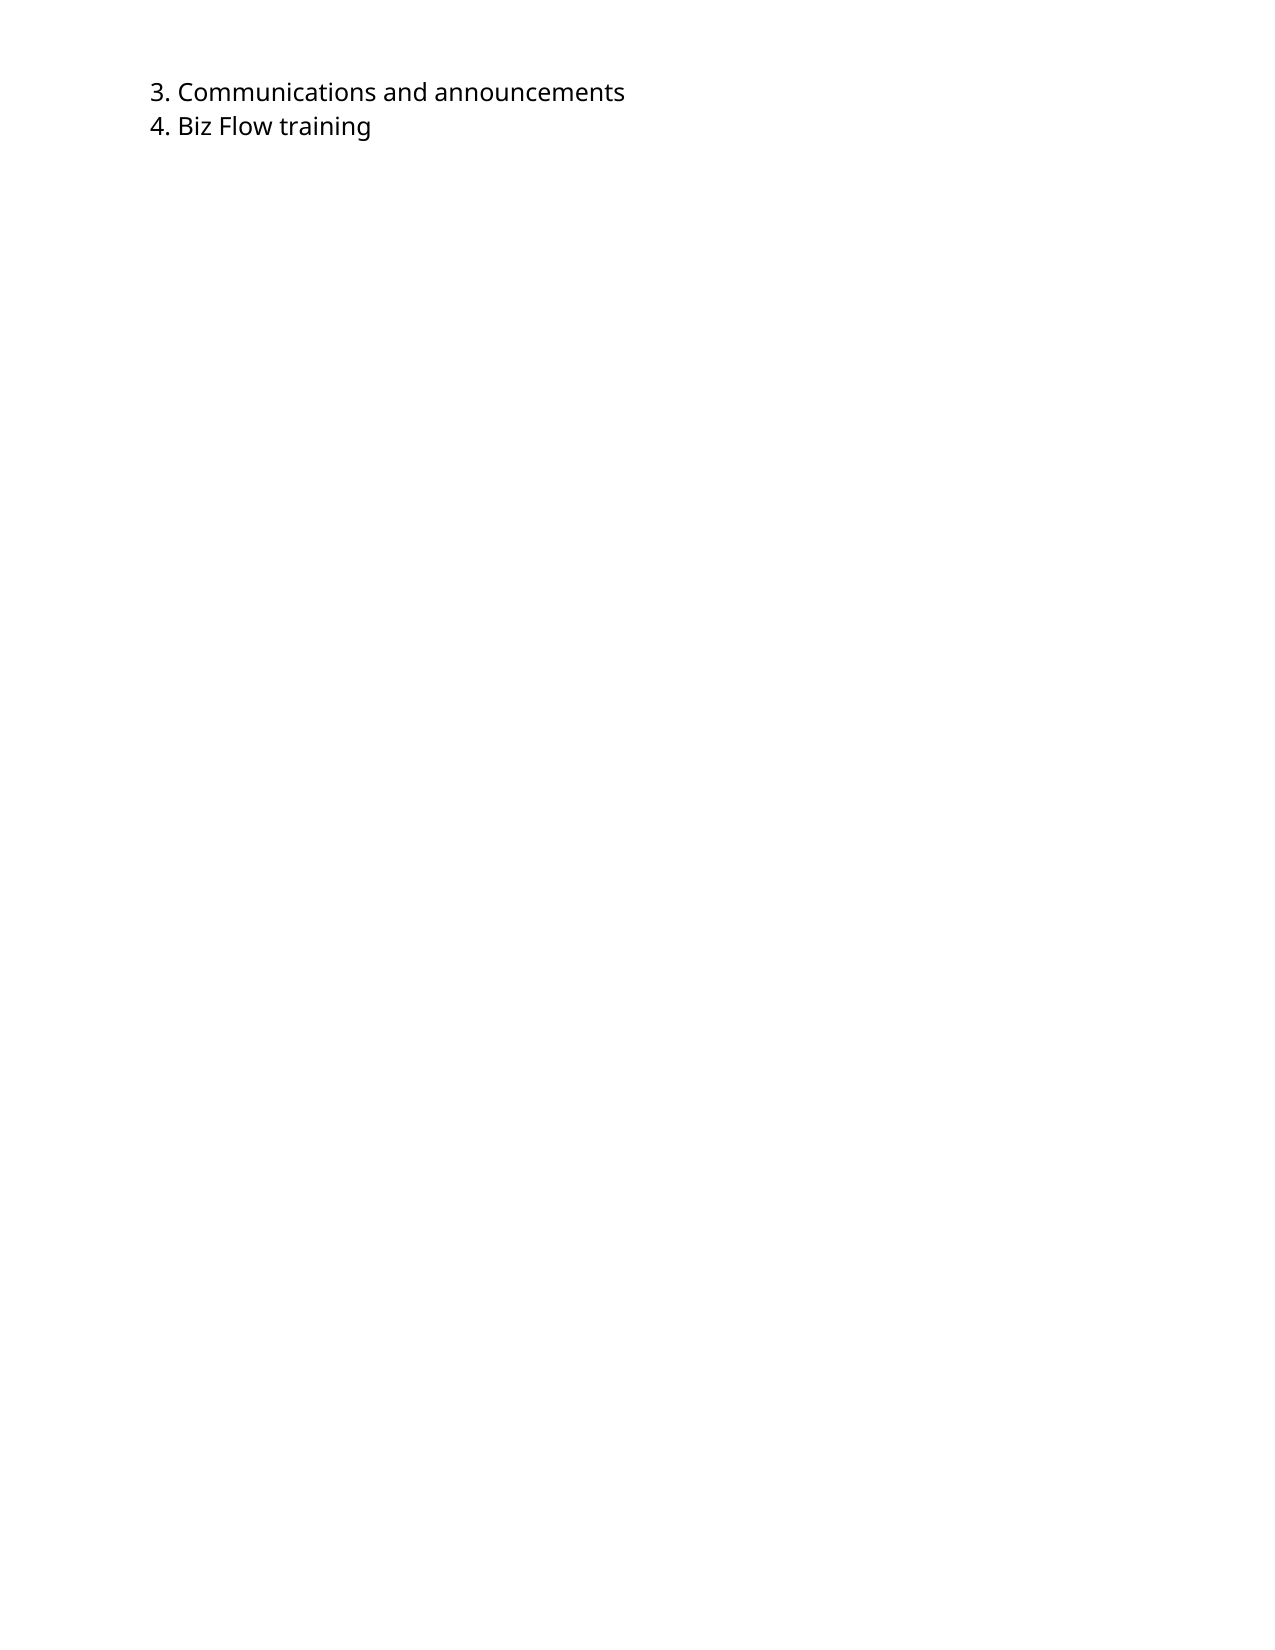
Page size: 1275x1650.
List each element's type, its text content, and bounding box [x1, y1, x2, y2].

text 3. Communications and announcements [150, 75, 1125, 109]
text 4. Biz Flow training [150, 109, 1125, 143]
